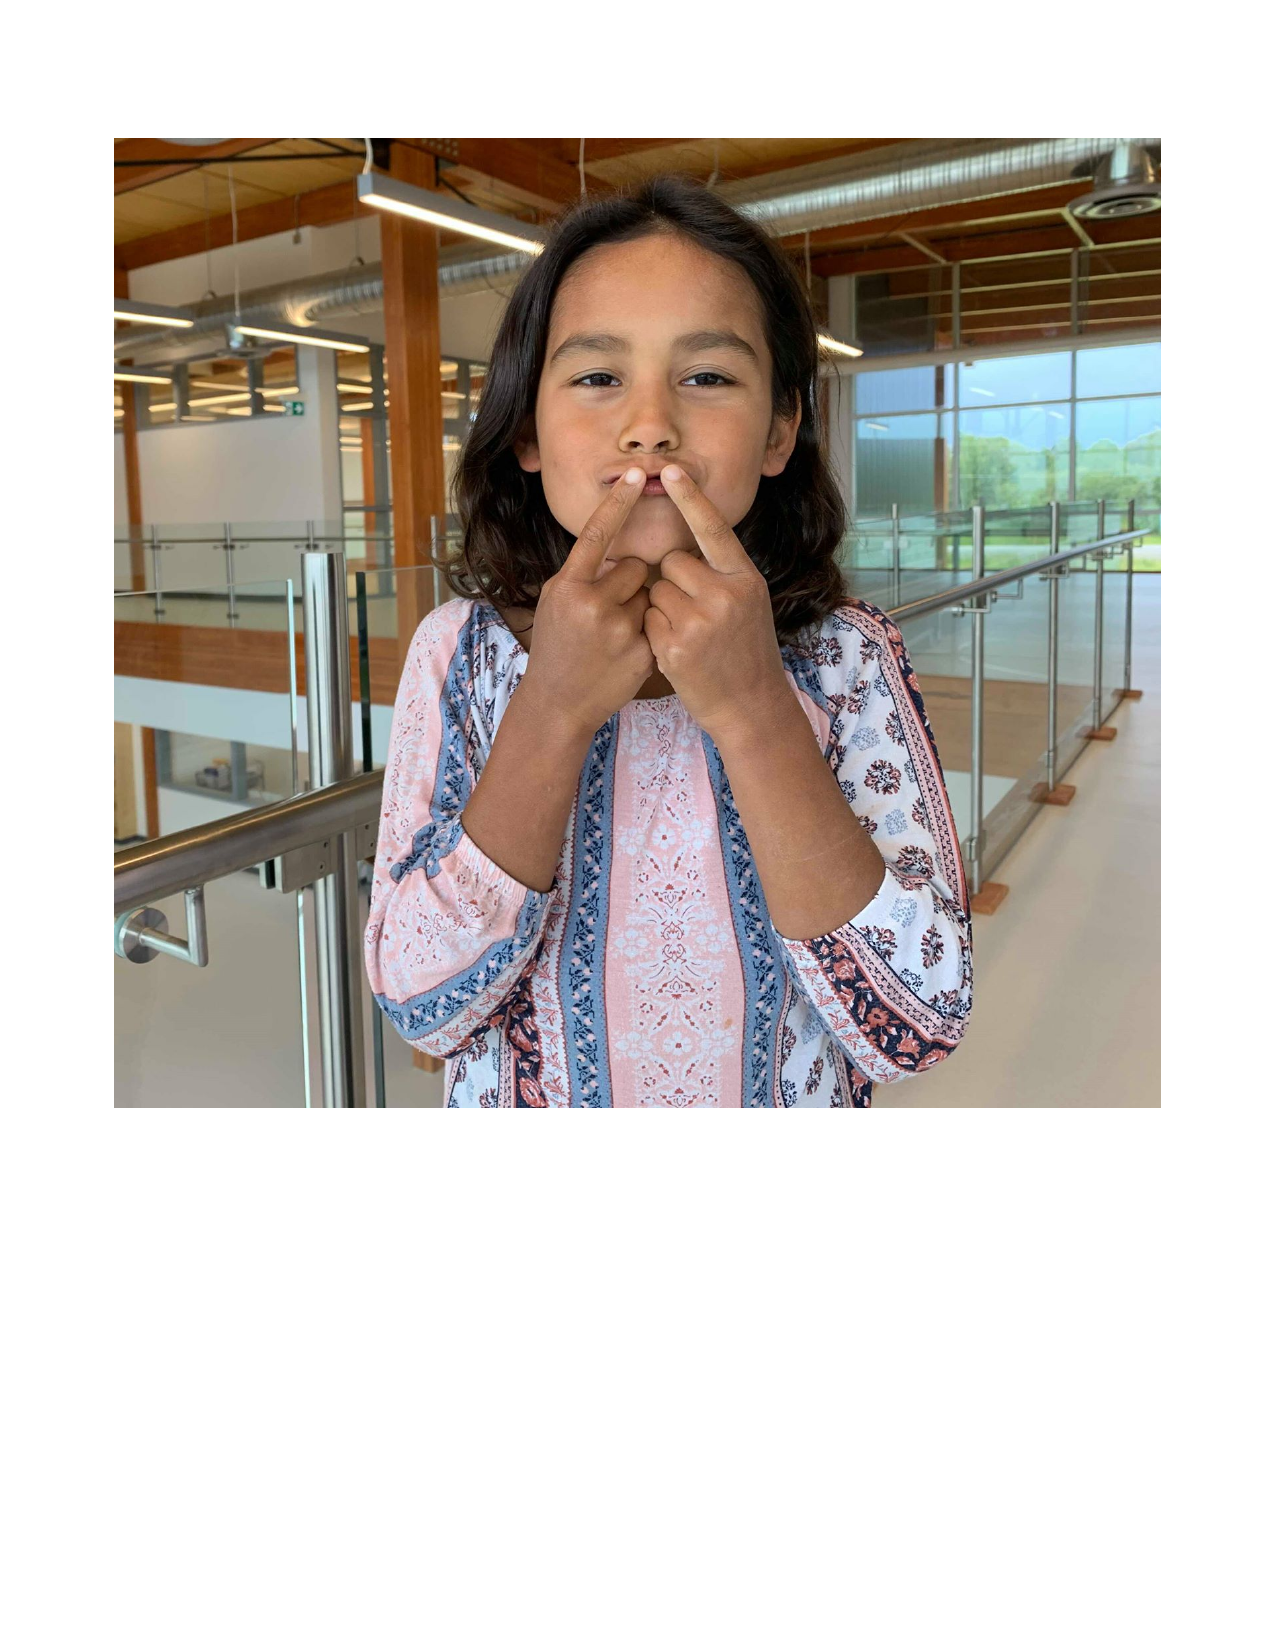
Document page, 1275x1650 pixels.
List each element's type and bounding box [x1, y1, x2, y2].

picture [114, 138, 1161, 1108]
